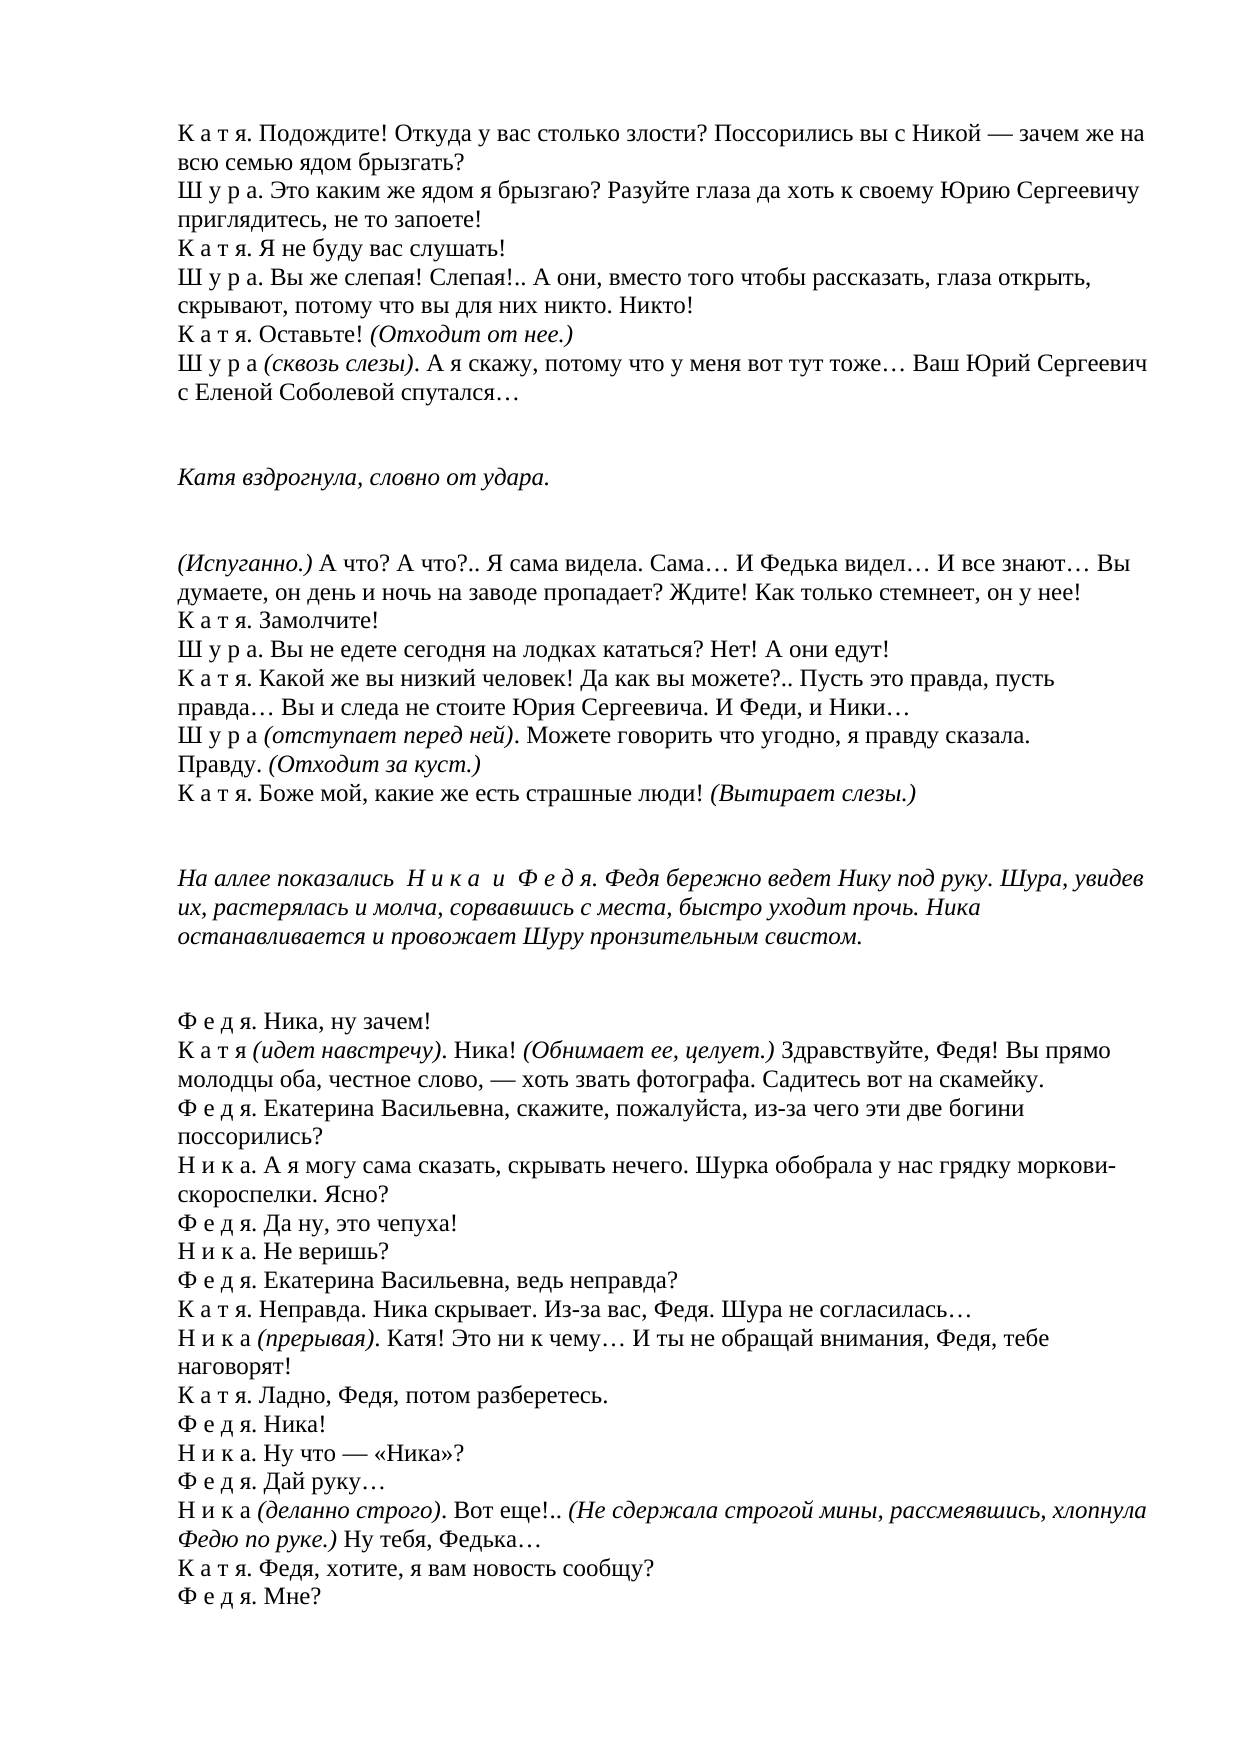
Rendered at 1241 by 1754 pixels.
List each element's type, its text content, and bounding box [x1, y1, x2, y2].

text Ф е д я. Екатерина Васильевна, скажите, пожалуйста, из-за чего эти две богини поссорились? [177, 1093, 1152, 1150]
text Н и к а (прерывая). Катя! Это ни к чему… И ты не обращай внимания, Федя, тебе наговорят! [177, 1323, 1152, 1380]
text Ф е д я. Екатерина Васильевна, ведь неправда? [177, 1265, 1152, 1294]
text К а т я. Какой же вы низкий человек! Да как вы можете?.. Пусть это правда, пусть правда… Вы и следа не стоите Юрия Сергеевича. И Феди, и Ники… [177, 663, 1152, 720]
text К а т я. Я не буду вас слушать! [177, 233, 1152, 262]
text Ф е д я. Дай руку… [177, 1466, 1152, 1495]
text Н и к а. Не веришь? [177, 1236, 1152, 1265]
text К а т я. Неправда. Ника скрывает. Из-за вас, Федя. Шура не согласилась… [177, 1294, 1152, 1323]
text К а т я. Федя, хотите, я вам новость сообщу? [177, 1553, 1152, 1581]
text К а т я. Подождите! Откуда у вас столько злости? Поссорились вы с Никой — зачем же на всю семью ядом брызгать? [177, 118, 1152, 176]
text (Испуганно.) А что? А что?.. Я сама видела. Сама… И Федька видел… И все знают… Вы думаете, он день и ночь на заводе пропадает? Ждите! Как только стемнеет, он у нее! [177, 548, 1152, 605]
text Ш у р а (отступает перед ней). Можете говорить что угодно, я правду сказала. Правду. (Отходит за куст.) [177, 720, 1152, 778]
text К а т я (идет навстречу). Ника! (Обнимает ее, целует.) Здравствуйте, Федя! Вы прямо молодцы оба, честное слово, — хоть звать фотографа. Садитесь вот на скамейку. [177, 1035, 1152, 1093]
text Ф е д я. Да ну, это чепуха! [177, 1208, 1152, 1236]
text Ф е д я. Ника! [177, 1409, 1152, 1438]
text К а т я. Замолчите! [177, 605, 1152, 634]
text Катя вздрогнула, словно от удара. [177, 462, 1152, 491]
text К а т я. Оставьте! (Отходит от нее.) [177, 319, 1152, 348]
text Ш у р а (сквозь слезы). А я скажу, потому что у меня вот тут тоже… Ваш Юрий Сергеевич с Еленой Соболевой спутался… [177, 348, 1152, 406]
text Н и к а. А я могу сама сказать, скрывать нечего. Шурка обобрала у нас грядку моркови-скороспелки. Ясно? [177, 1150, 1152, 1208]
text На аллее показались Н и к а и Ф е д я. Федя бережно ведет Нику под руку. Шура, увидев их, растерялась и молча, сорвавшись с места, быстро уходит прочь. Ника останавливается и провожает Шуру пронзительным свистом. [177, 863, 1152, 950]
text Ф е д я. Ника, ну зачем! [177, 1006, 1152, 1035]
text К а т я. Боже мой, какие же есть страшные люди! (Вытирает слезы.) [177, 778, 1152, 807]
text Ш у р а. Вы не едете сегодня на лодках кататься? Нет! А они едут! [177, 634, 1152, 663]
text Ш у р а. Вы же слепая! Слепая!.. А они, вместо того чтобы рассказать, глаза открыть, скрывают, потому что вы для них никто. Никто! [177, 262, 1152, 319]
text Н и к а (деланно строго). Вот еще!.. (Не сдержала строгой мины, рассмеявшись, хлопнула Федю по руке.) Ну тебя, Федька… [177, 1495, 1152, 1553]
text Н и к а. Ну что — «Ника»? [177, 1438, 1152, 1466]
text Ф е д я. Мне? [177, 1581, 1152, 1610]
text Ш у р а. Это каким же ядом я брызгаю? Разуйте глаза да хоть к своему Юрию Сергеевичу приглядитесь, не то запоете! [177, 176, 1152, 233]
text К а т я. Ладно, Федя, потом разберетесь. [177, 1380, 1152, 1409]
